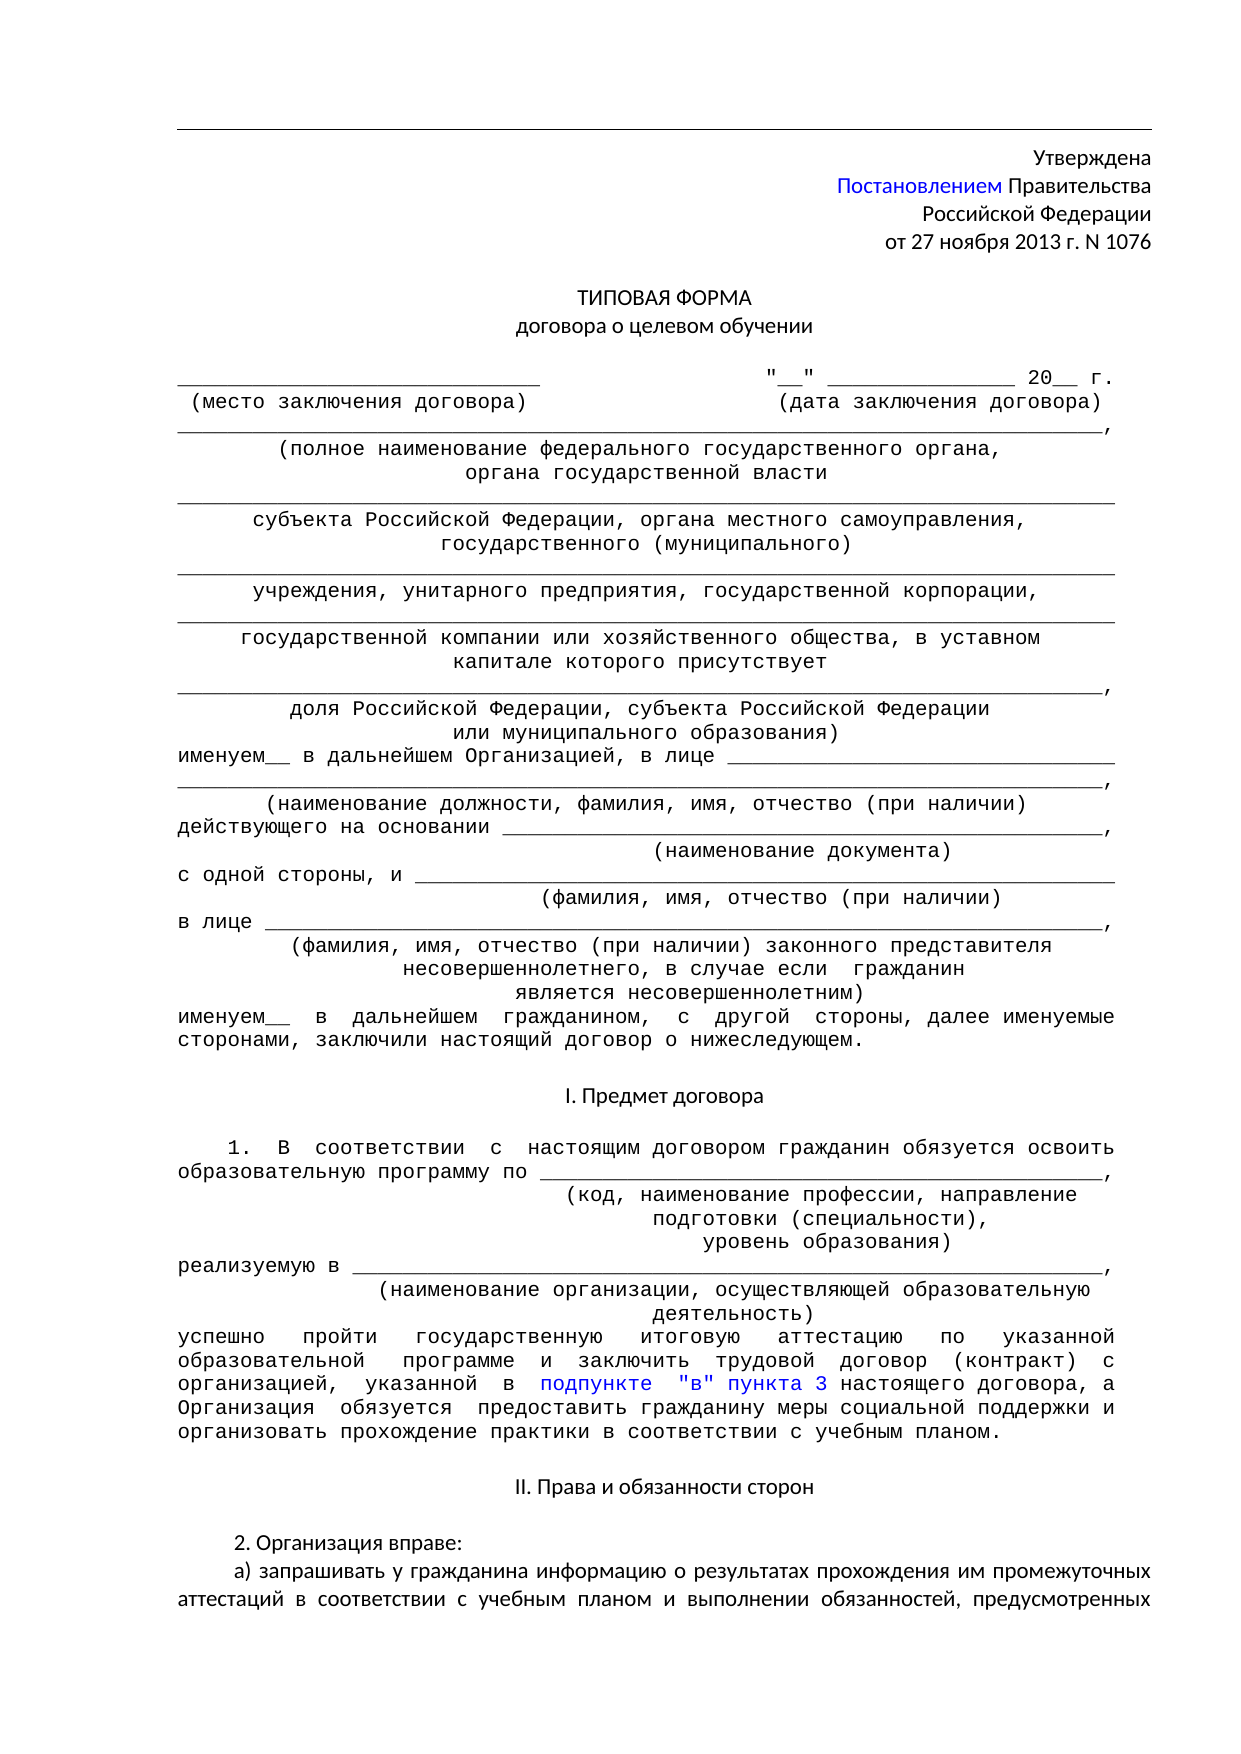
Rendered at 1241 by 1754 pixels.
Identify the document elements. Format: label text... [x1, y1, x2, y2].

text (наименование должности, фамилия, имя, отчество (при наличии) [177, 793, 1152, 816]
text Утверждена [177, 143, 1152, 171]
text ___________________________________________________________________________ [177, 556, 1152, 580]
text образовательной программе и заключить трудовой договор (контракт) с [177, 1350, 1152, 1373]
text Организация обязуется предоставить гражданину меры социальной поддержки и [177, 1397, 1152, 1421]
text (код, наименование профессии, направление [177, 1184, 1152, 1208]
text именуем__ в дальнейшем гражданином, с другой стороны, далее именуемые [177, 1006, 1152, 1029]
text именуем__ в дальнейшем Организацией, в лице _______________________________ [177, 746, 1152, 769]
text образовательную программу по _____________________________________________, [177, 1161, 1152, 1184]
text __________________________________________________________________________, [177, 674, 1152, 698]
text реализуемую в ____________________________________________________________, [177, 1255, 1152, 1279]
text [177, 1556, 1152, 1612]
text __________________________________________________________________________, [177, 769, 1152, 793]
text (наименование организации, осуществляющей образовательную [177, 1279, 1152, 1302]
text организацией, указанной в подпункте "в" пункта 3 настоящего договора, а [177, 1373, 1152, 1397]
text Российской Федерации [177, 199, 1152, 227]
text деятельность) [177, 1302, 1152, 1326]
text субъекта Российской Федерации, органа местного самоуправления, [177, 509, 1152, 533]
text ___________________________________________________________________________ [177, 485, 1152, 509]
text _____________________________ "__" _______________ 20__ г. [177, 367, 1152, 391]
text действующего на основании ________________________________________________, [177, 816, 1152, 840]
text 2. Организация вправе: [177, 1528, 1152, 1556]
text (полное наименование федерального государственного органа, [177, 438, 1152, 462]
text __________________________________________________________________________, [177, 414, 1152, 438]
text в лице ___________________________________________________________________, [177, 911, 1152, 935]
text ТИПОВАЯ ФОРМА [177, 283, 1152, 311]
text органа государственной власти [177, 462, 1152, 485]
text является несовершеннолетним) [177, 982, 1152, 1006]
text (место заключения договора) (дата заключения договора) [177, 391, 1152, 414]
text I. Предмет договора [177, 1081, 1152, 1109]
text договора о целевом обучении [177, 311, 1152, 339]
text доля Российской Федерации, субъекта Российской Федерации [177, 698, 1152, 722]
text ___________________________________________________________________________ [177, 604, 1152, 627]
text с одной стороны, и ________________________________________________________ [177, 864, 1152, 887]
text подготовки (специальности), [177, 1208, 1152, 1232]
text государственного (муниципального) [177, 533, 1152, 556]
text государственной компании или хозяйственного общества, в уставном [177, 627, 1152, 651]
text Постановлением Правительства [177, 171, 1152, 199]
text организовать прохождение практики в соответствии с учебным планом. [177, 1421, 1152, 1444]
text или муниципального образования) [177, 722, 1152, 746]
text от 27 ноября 2013 г. N 1076 [177, 227, 1152, 255]
text успешно пройти государственную итоговую аттестацию по указанной [177, 1326, 1152, 1350]
text капитале которого присутствует [177, 651, 1152, 674]
text 1. В соответствии с настоящим договором гражданин обязуется освоить [177, 1137, 1152, 1161]
text сторонами, заключили настоящий договор о нижеследующем. [177, 1029, 1152, 1053]
text уровень образования) [177, 1232, 1152, 1255]
text (фамилия, имя, отчество (при наличии) [177, 887, 1152, 911]
text несовершеннолетнего, в случае если гражданин [177, 958, 1152, 982]
text II. Права и обязанности сторон [177, 1472, 1152, 1500]
text (наименование документа) [177, 840, 1152, 864]
text учреждения, унитарного предприятия, государственной корпорации, [177, 580, 1152, 604]
text (фамилия, имя, отчество (при наличии) законного представителя [177, 935, 1152, 958]
